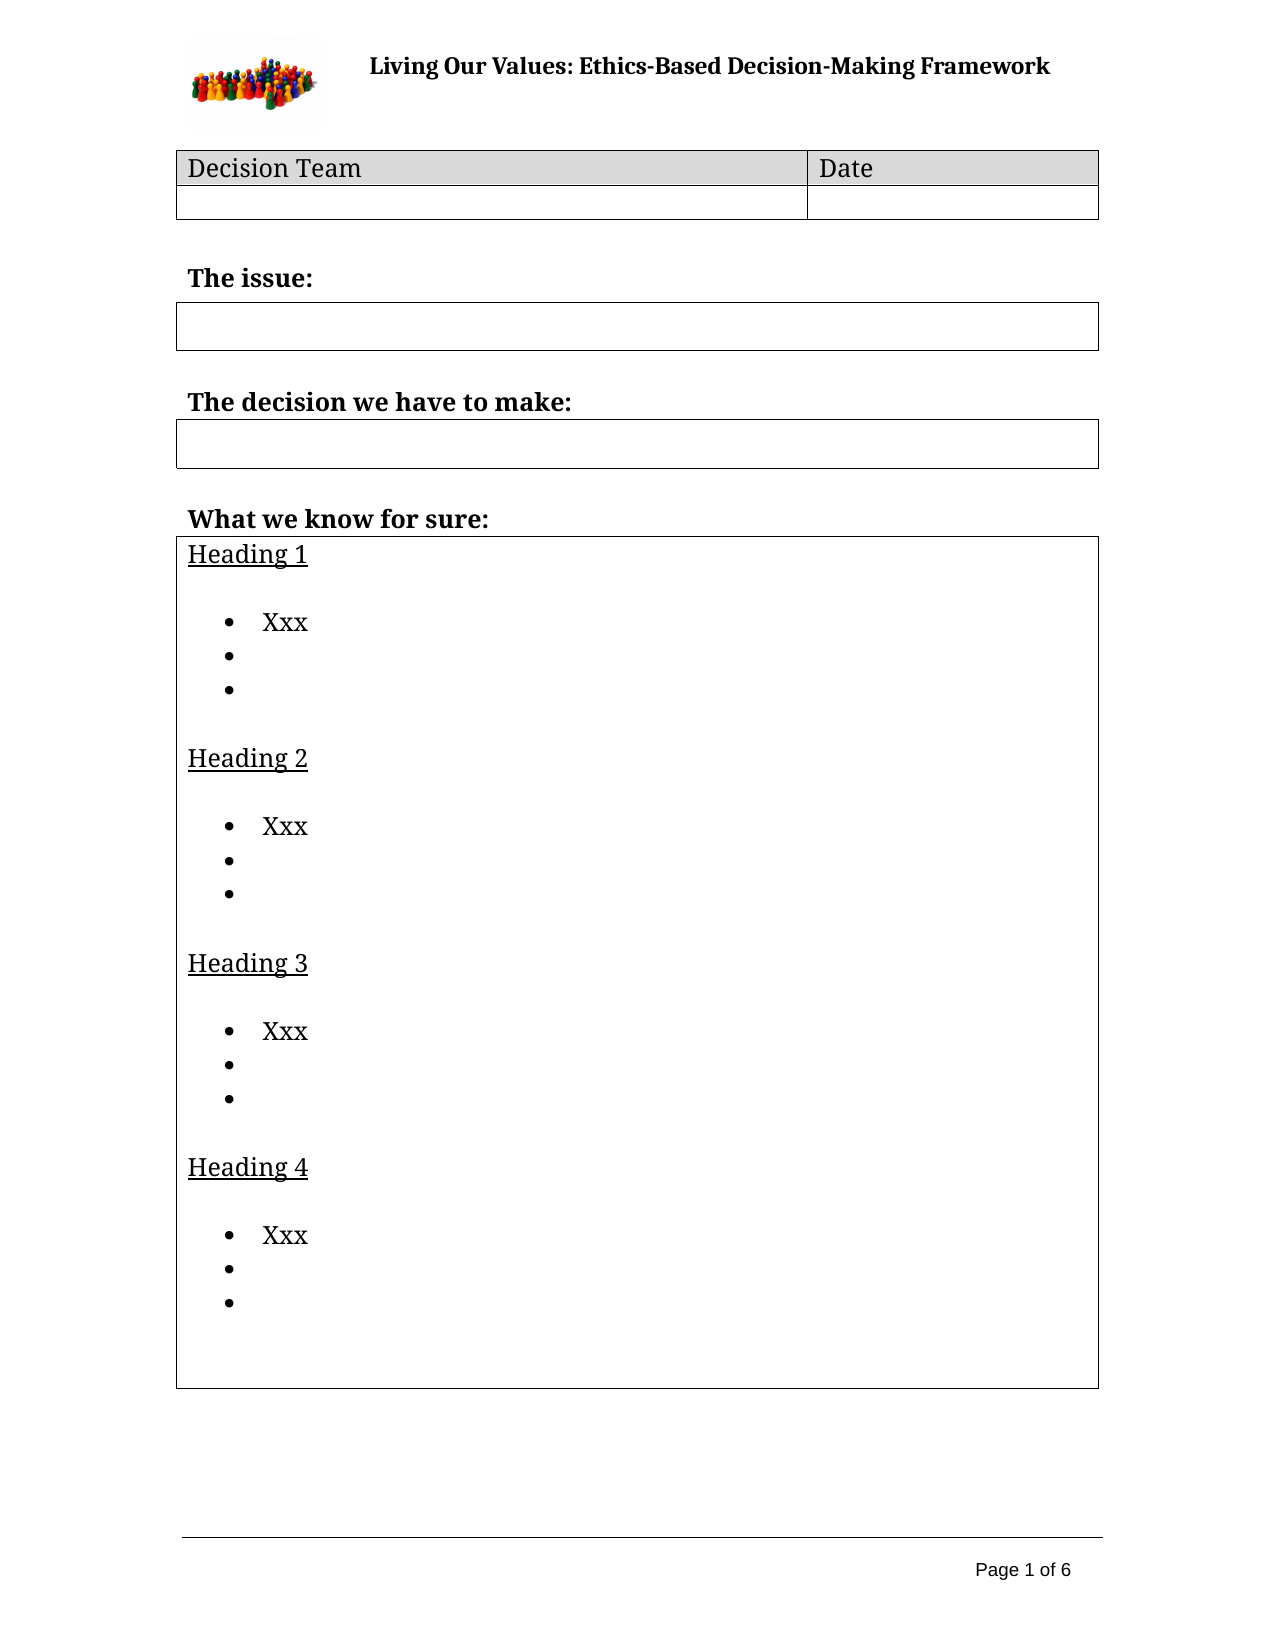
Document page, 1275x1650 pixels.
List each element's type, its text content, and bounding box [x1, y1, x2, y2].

table_cell Heading 1 Xxx Heading 2 Xxx Heading 3 Xxx Heading 4 Xxx [177, 537, 1098, 1388]
table_header Decision Team [177, 151, 807, 184]
table_cell [808, 186, 1098, 219]
table_cell [177, 420, 1098, 467]
table_cell What we know for sure: [176, 469, 1099, 536]
table_cell [177, 303, 1098, 350]
table_header Date [808, 151, 1098, 184]
picture [187, 37, 324, 131]
table_cell The decision we have to make: [176, 351, 1099, 419]
table_header The issue: [176, 254, 1099, 302]
table_cell [177, 186, 807, 219]
